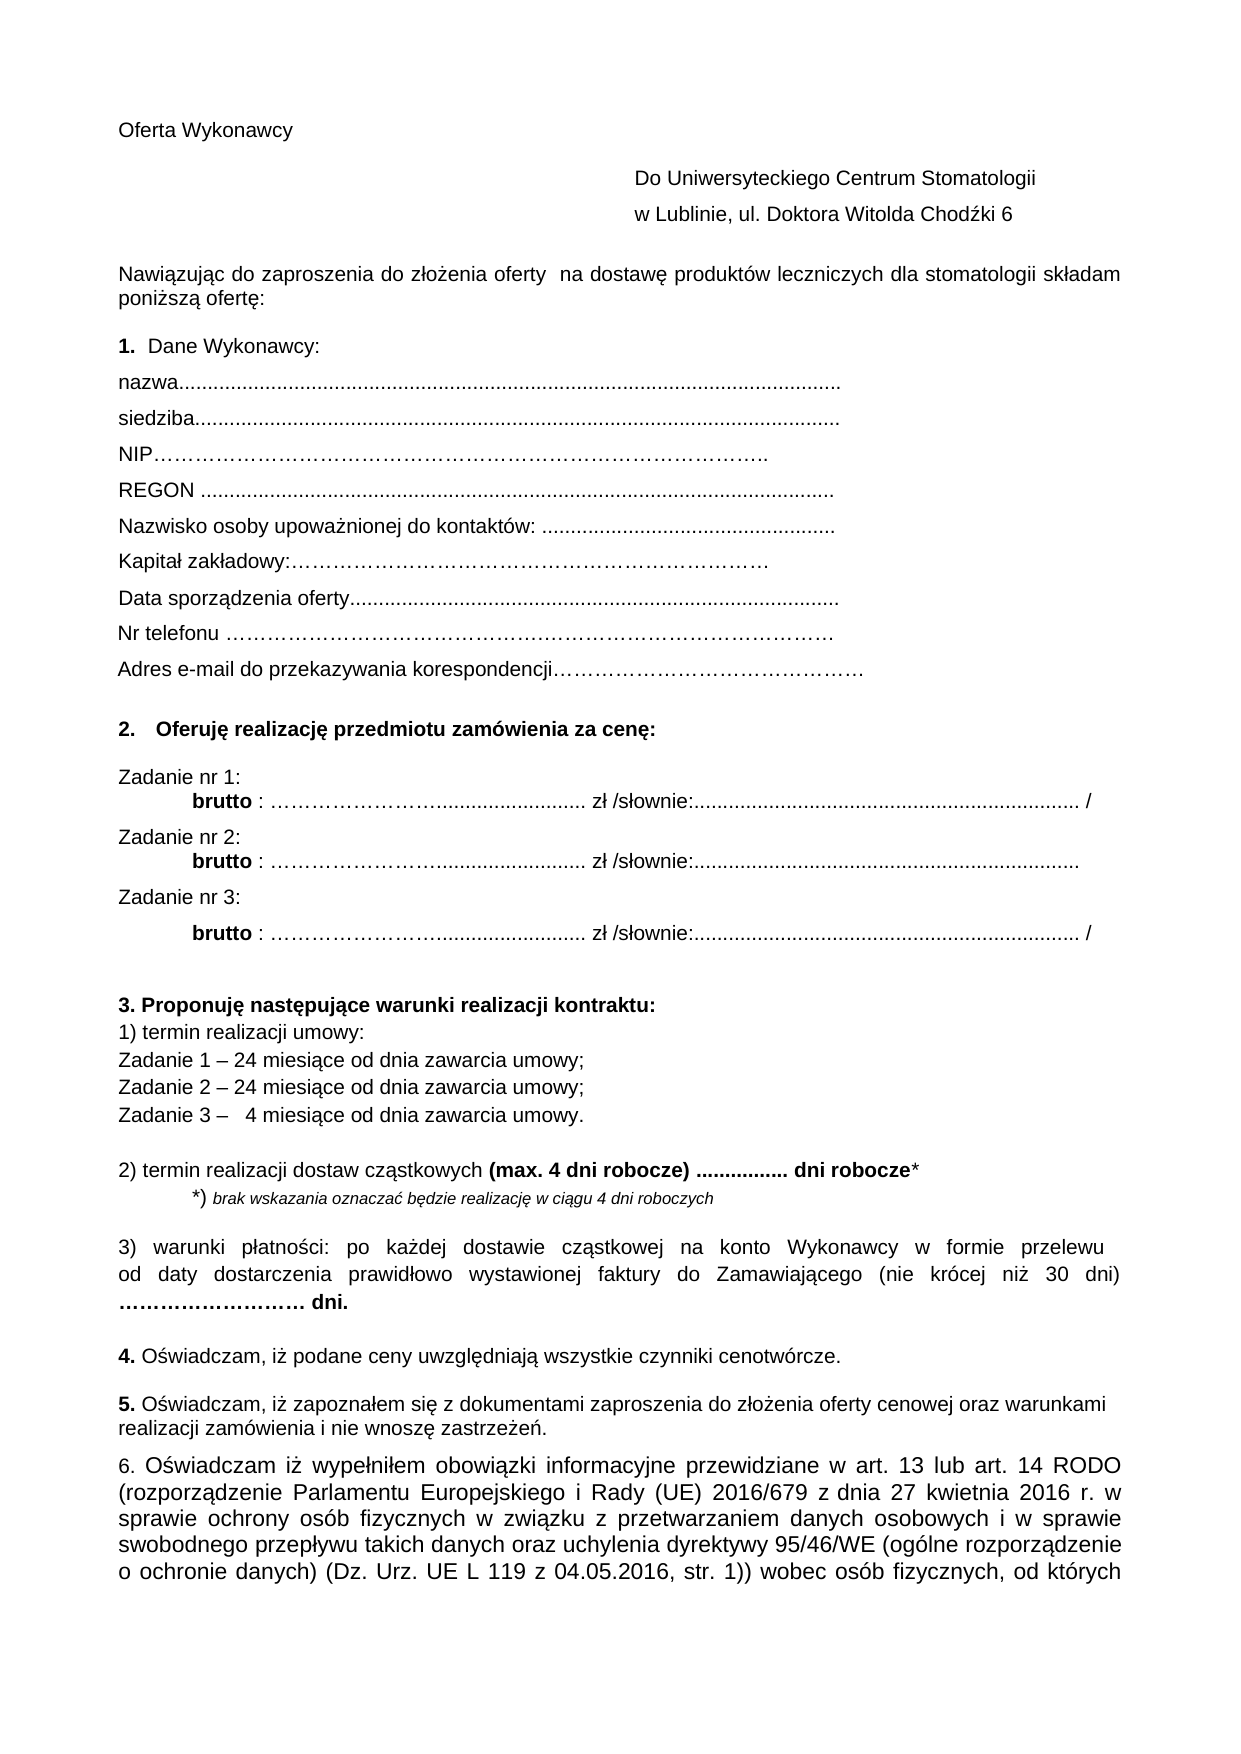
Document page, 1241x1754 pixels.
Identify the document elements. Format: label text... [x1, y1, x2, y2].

text brutto : …………………….......................... zł /słownie:................................................................... / [118, 921, 1122, 945]
text Nawiązując do zaproszenia do złożenia oferty na dostawę produktów leczniczych dla stomatologii składam poniższą ofertę: [118, 262, 1122, 310]
text nazwa................................................................................................................... [118, 370, 1122, 394]
text Oferta Wykonawcy [118, 118, 1122, 142]
text siedziba................................................................................................................ [118, 406, 1122, 429]
text Zadanie nr 1: [118, 765, 1122, 789]
text 3. Proponuję następujące warunki realizacji kontraktu: [118, 993, 1122, 1017]
list Oferuję realizację przedmiotu zamówienia za cenę: [118, 717, 1122, 741]
text 5. Oświadczam, iż zapoznałem się z dokumentami zaproszenia do złożenia oferty cenowej oraz warunkami realizacji zamówienia i nie wnoszę zastrzeżeń. [118, 1392, 1122, 1440]
text Zadanie 2 – 24 miesiące od dnia zawarcia umowy; [118, 1075, 1122, 1099]
text Nazwisko osoby upoważnionej do kontaktów: ................................................... [118, 513, 1122, 537]
text brutto : …………………….......................... zł /słownie:................................................................... Zadanie nr 3: [118, 849, 1122, 909]
text REGON .............................................................................................................. [118, 477, 1122, 501]
text Do Uniwersyteckiego Centrum Stomatologii w Lublinie, ul. Doktora Witolda Chodźki 6 [634, 166, 1122, 226]
text Zadanie 1 – 24 miesiące od dnia zawarcia umowy; [118, 1048, 1122, 1072]
text 3) warunki płatności: po każdej dostawie cząstkowej na konto Wykonawcy w formie przelewu od daty dostarczenia prawidłowo wystawionej faktury do Zamawiającego (nie krócej niż 30 dni) ……………………… dni. [118, 1235, 1122, 1314]
text 1) termin realizacji umowy: [118, 1020, 1122, 1044]
text Kapitał zakładowy:…………………………………………………………… [118, 549, 1122, 573]
text Zadanie nr 2: [118, 825, 1122, 849]
list Dane Wykonawcy: [118, 334, 1122, 358]
text Nr telefonu ……………………………………….…………………………………… Adres e-mail do przekazywania korespondencji……………………………………… [88, 621, 1122, 681]
text 4. Oświadczam, iż podane ceny uwzględniają wszystkie czynniki cenotwórcze. [118, 1344, 1122, 1368]
text *) brak wskazania oznaczać będzie realizację w ciągu 4 dni roboczych [118, 1185, 1122, 1209]
text Zadanie 3 – 4 miesiące od dnia zawarcia umowy. [118, 1103, 1122, 1127]
text brutto : …………………….......................... zł /słownie:................................................................... / [118, 789, 1122, 813]
text NIP…………………………………………………………………………….. [118, 442, 1122, 466]
text Data sporządzenia oferty..................................................................................... [118, 585, 1122, 609]
text 2) termin realizacji dostaw cząstkowych (max. 4 dni robocze) ................ dni robocze* [118, 1158, 1122, 1182]
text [118, 1452, 1122, 1584]
